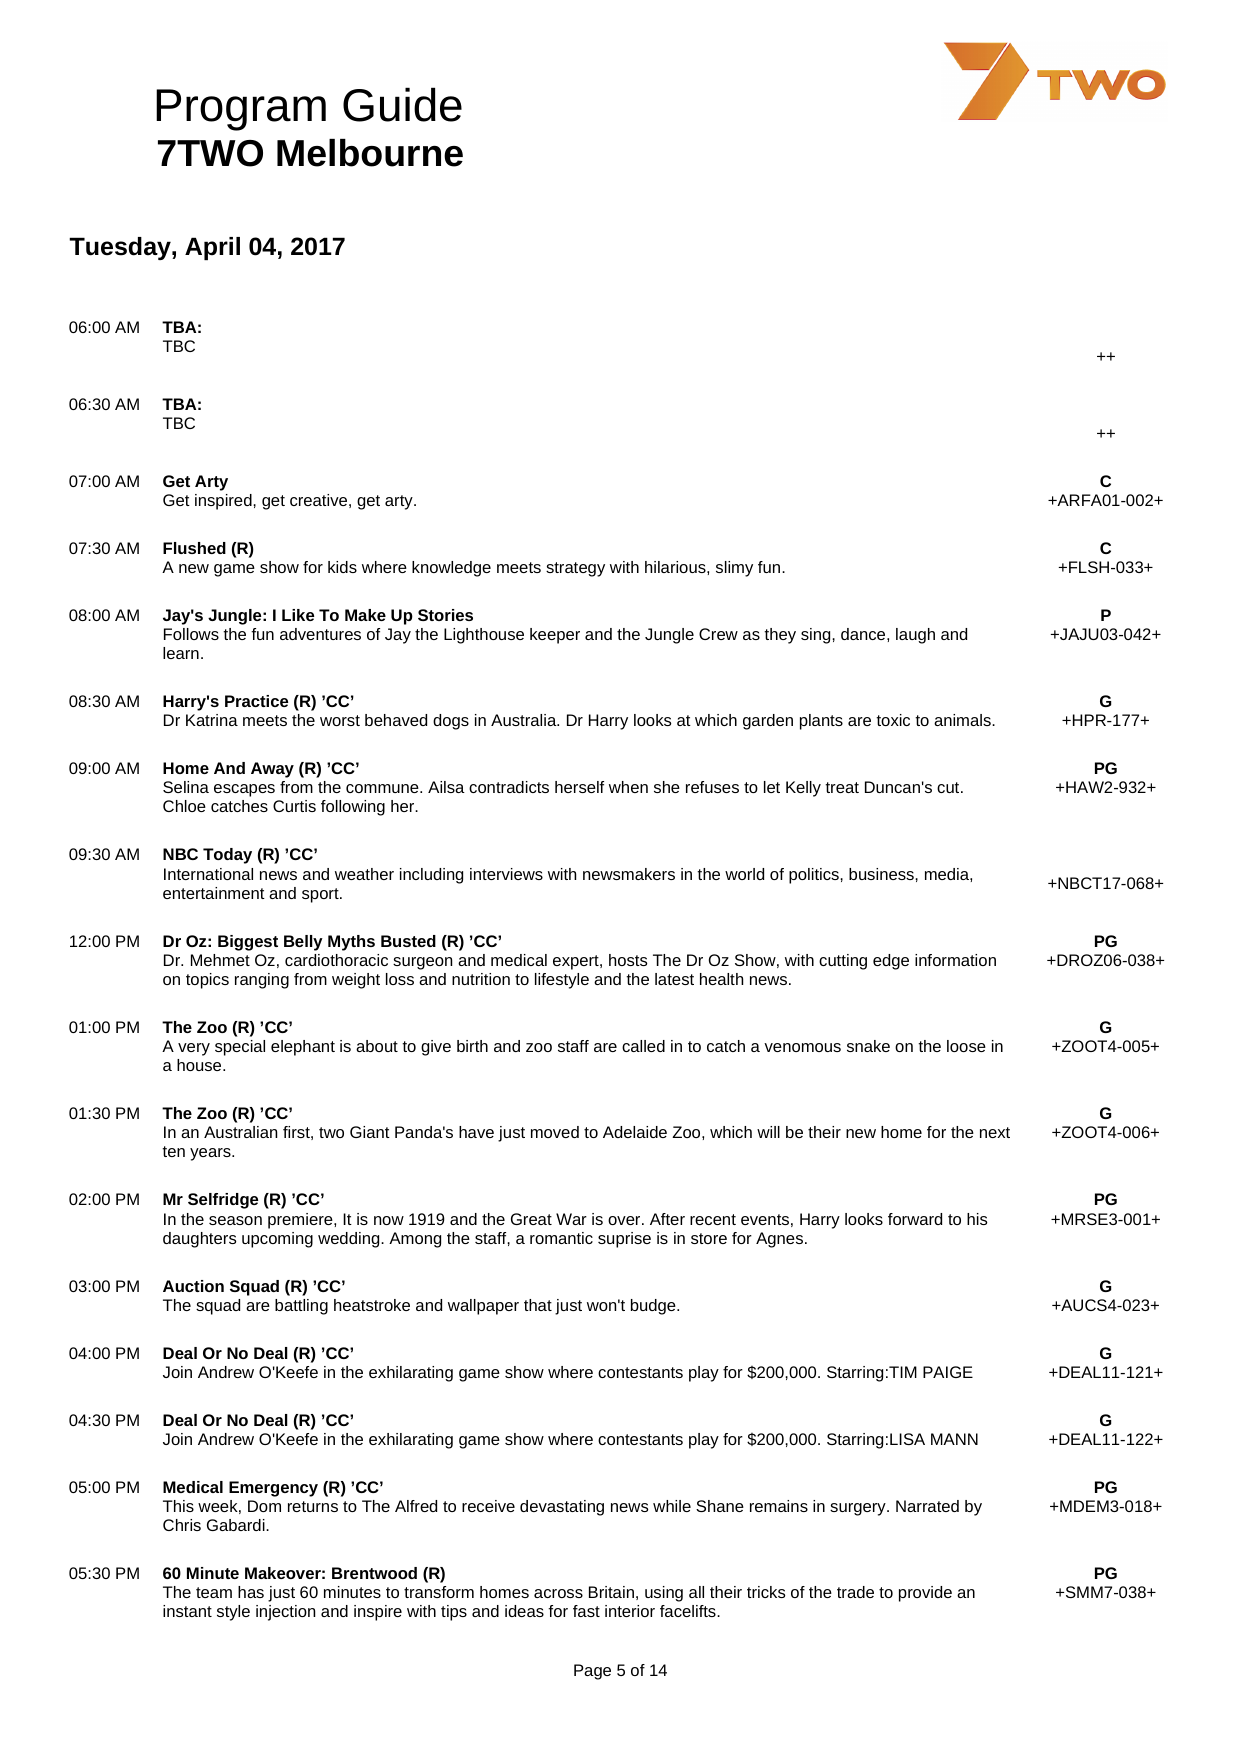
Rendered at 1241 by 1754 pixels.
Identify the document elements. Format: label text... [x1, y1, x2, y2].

table_header ++ [1022, 318, 1189, 366]
table_header 08:30 AM [51, 692, 151, 730]
table_header P +JAJU03-042+ [1022, 606, 1189, 663]
table_header TBA: TBC [151, 395, 1022, 443]
table_header 06:30 AM [51, 395, 151, 443]
table_header Harry's Practice (R) ’CC’ Dr Katrina meets the worst behaved dogs in Australia. Dr Harry looks at which garden plants are toxic to animals. [151, 692, 1022, 730]
table_header 07:30 AM [51, 539, 151, 577]
table_header 03:00 PM [51, 1276, 151, 1315]
table_header Auction Squad (R) ’CC’ The squad are battling heatstroke and wallpaper that just won't budge. [151, 1276, 1022, 1315]
table_header G +AUCS4-023+ [1022, 1276, 1189, 1315]
table_header Deal Or No Deal (R) ’CC’ Join Andrew O'Keefe in the exhilarating game show where contestants play for $200,000. Starring:LISA MANN [151, 1411, 1022, 1449]
table_header Deal Or No Deal (R) ’CC’ Join Andrew O'Keefe in the exhilarating game show where contestants play for $200,000. Starring:TIM PAIGE [151, 1344, 1022, 1382]
table_header PG +MDEM3-018+ [1022, 1478, 1189, 1535]
table_header 01:30 PM [51, 1104, 151, 1161]
table_header 05:00 PM [51, 1478, 151, 1535]
table_header Medical Emergency (R) ’CC’ This week, Dom returns to The Alfred to receive devastating news while Shane remains in surgery. Narrated by Chris Gabardi. [151, 1478, 1022, 1535]
table_header PG +DROZ06-038+ [1022, 931, 1189, 989]
table_header 09:30 AM [51, 845, 151, 903]
table_header TBA: TBC [151, 318, 1022, 366]
table_header C +ARFA01-002+ [1022, 471, 1189, 510]
table_header G +DEAL11-121+ [1022, 1344, 1189, 1382]
table_header 05:30 PM [51, 1564, 151, 1621]
table_header Jay's Jungle: I Like To Make Up Stories Follows the fun adventures of Jay the Lighthouse keeper and the Jungle Crew as they sing, dance, laugh and learn. [151, 606, 1022, 663]
table_header The Zoo (R) ’CC’ A very special elephant is about to give birth and zoo staff are called in to catch a venomous snake on the loose in a house. [151, 1018, 1022, 1075]
table_header 02:00 PM [51, 1190, 151, 1248]
table_header G +HPR-177+ [1022, 692, 1189, 730]
table_header 06:00 AM [51, 318, 151, 366]
table_header 12:00 PM [51, 931, 151, 989]
table_header Get Arty Get inspired, get creative, get arty. [151, 471, 1022, 510]
table_header The Zoo (R) ’CC’ In an Australian first, two Giant Panda's have just moved to Adelaide Zoo, which will be their new home for the next ten years. [151, 1104, 1022, 1161]
text Tuesday, April 04, 2017 [62, 232, 1178, 261]
table_header Dr Oz: Biggest Belly Myths Busted (R) ’CC’ Dr. Mehmet Oz, cardiothoracic surgeon and medical expert, hosts The Dr Oz Show, with cutting edge information on topics ranging from weight loss and nutrition to lifestyle and the latest health news. [151, 931, 1022, 989]
table_header PG +HAW2-932+ [1022, 759, 1189, 816]
table_header G +ZOOT4-005+ [1022, 1018, 1189, 1075]
table_header 09:00 AM [51, 759, 151, 816]
table_header 04:00 PM [51, 1344, 151, 1382]
table_header NBC Today (R) ’CC’ International news and weather including interviews with newsmakers in the world of politics, business, media, entertainment and sport. [151, 845, 1022, 903]
table_header PG +SMM7-038+ [1022, 1564, 1189, 1621]
table_header Flushed (R) A new game show for kids where knowledge meets strategy with hilarious, slimy fun. [151, 539, 1022, 577]
table_header ++ [1022, 395, 1189, 443]
table_header Home And Away (R) ’CC’ Selina escapes from the commune. Ailsa contradicts herself when she refuses to let Kelly treat Duncan's cut. Chloe catches Curtis following her. [151, 759, 1022, 816]
table_header 04:30 PM [51, 1411, 151, 1449]
table_header C +FLSH-033+ [1022, 539, 1189, 577]
picture [941, 41, 1168, 122]
table_header 07:00 AM [51, 471, 151, 510]
table_header 60 Minute Makeover: Brentwood (R) The team has just 60 minutes to transform homes across Britain, using all their tricks of the trade to provide an instant style injection and inspire with tips and ideas for fast interior facelifts. [151, 1564, 1022, 1621]
table_header 08:00 AM [51, 606, 151, 663]
table_header 01:00 PM [51, 1018, 151, 1075]
table_header G +DEAL11-122+ [1022, 1411, 1189, 1449]
table_header PG +MRSE3-001+ [1022, 1190, 1189, 1248]
table_header G +ZOOT4-006+ [1022, 1104, 1189, 1161]
table_header Mr Selfridge (R) ’CC’ In the season premiere, It is now 1919 and the Great War is over. After recent events, Harry looks forward to his daughters upcoming wedding. Among the staff, a romantic suprise is in store for Agnes. [151, 1190, 1022, 1248]
table_header +NBCT17-068+ [1022, 845, 1189, 903]
